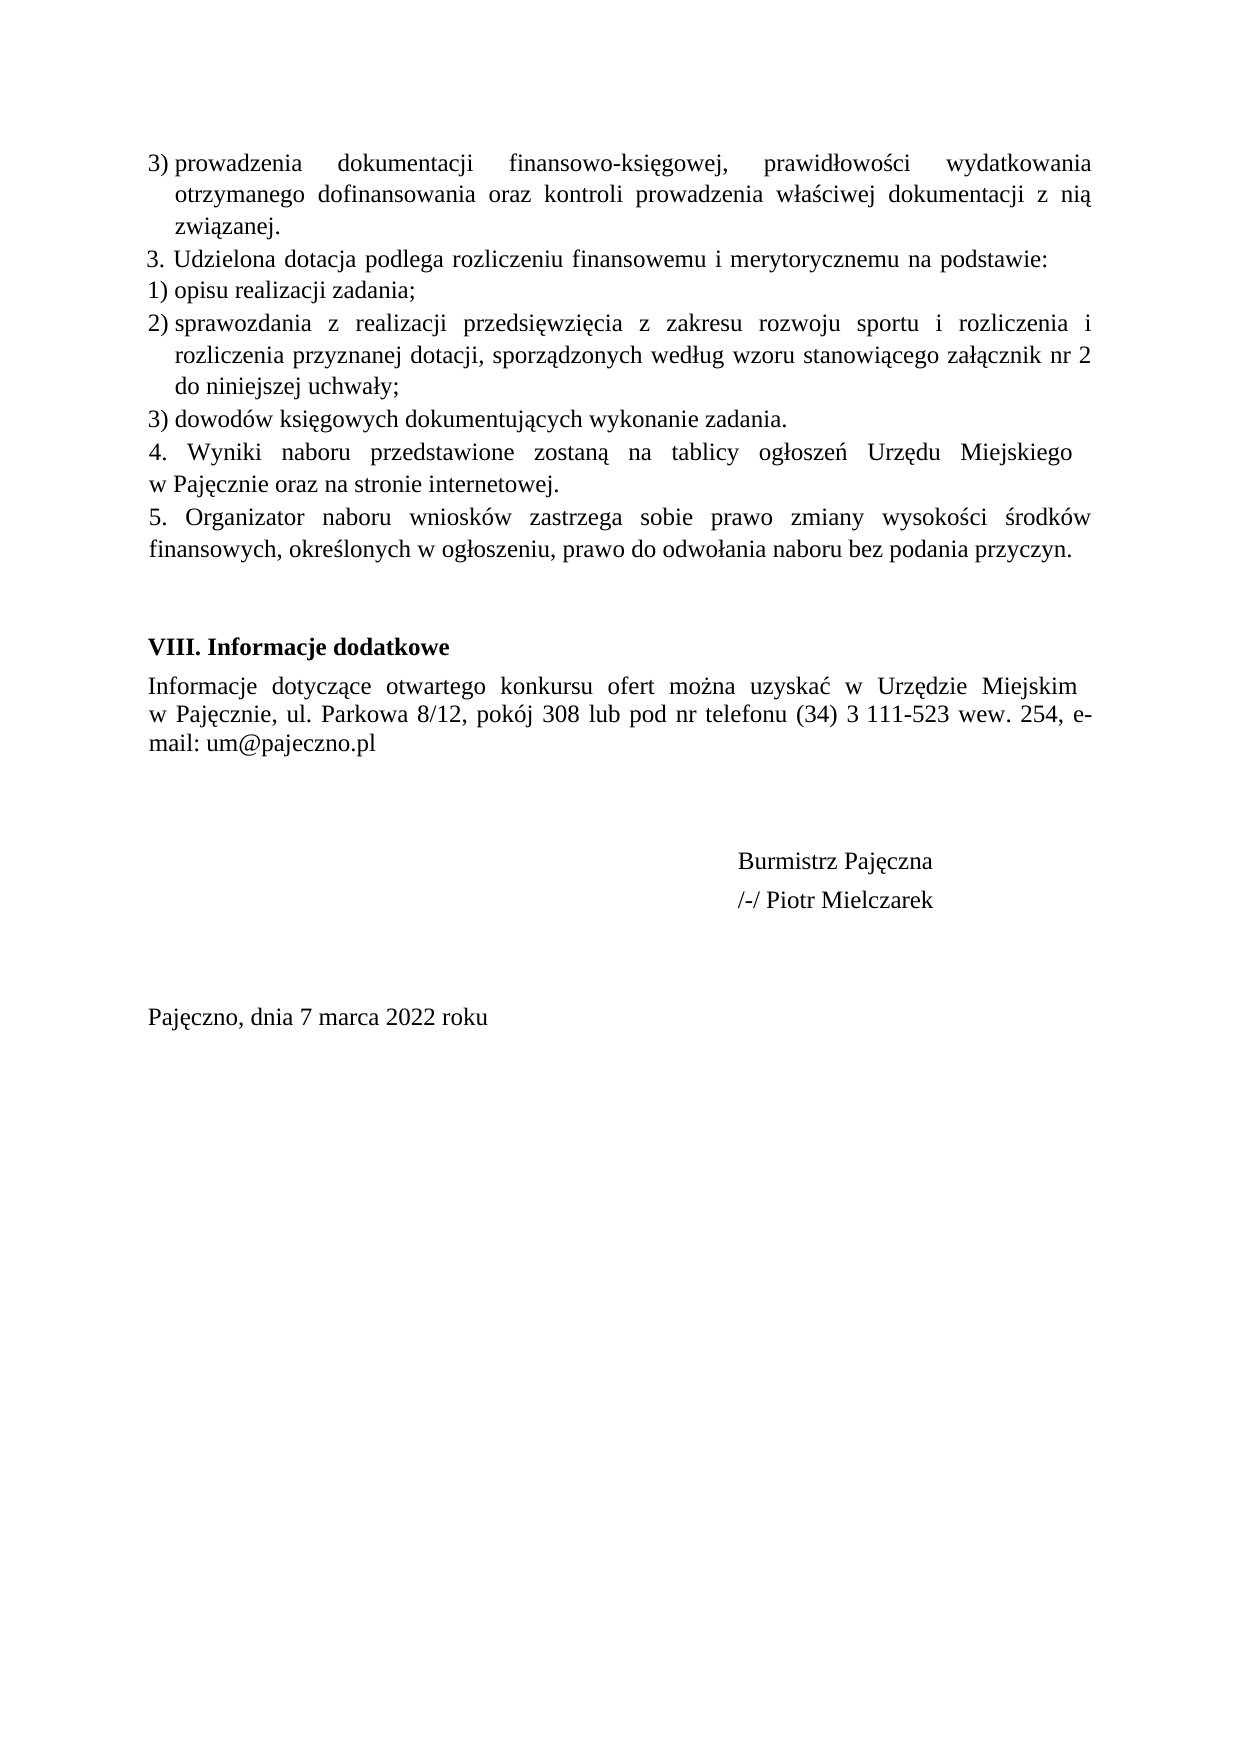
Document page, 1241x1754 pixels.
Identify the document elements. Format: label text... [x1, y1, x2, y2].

text Informacje dotyczące otwartego konkursu ofert można uzyskać w Urzędzie Miejskim w Pajęcznie, ul. Parkowa 8/12, pokój 308 lub pod nr telefonu (34) 3 111-523 wew. 254, e-mail: um@pajeczno.pl [148, 671, 1093, 757]
text 5. Organizator naboru wniosków zastrzega sobie prawo zmiany wysokości środków finansowych, określonych w ogłoszeniu, prawo do odwołania naboru bez podania przyczyn. [149, 502, 1092, 562]
text 3. Udzielona dotacja podlega rozliczeniu finansowemu i merytorycznemu na podstawie: 1) opisu realizacji zadania; [146, 244, 1058, 304]
text Pajęczno, dnia 7 marca 2022 roku [148, 1002, 1093, 1031]
text /-/ Piotr Mielczarek [664, 885, 1093, 914]
list prowadzenia dokumentacji finansowo-księgowej, prawidłowości wydatkowania otrzymanego dofinansowania oraz kontroli prowadzenia właściwej dokumentacji z nią związanej. [148, 148, 1092, 239]
list dowodów księgowych dokumentujących wykonanie zadania. [148, 404, 1092, 433]
text VIII. Informacje dodatkowe [148, 632, 1093, 660]
list sprawozdania z realizacji przedsięwzięcia z zakresu rozwoju sportu i rozliczenia i rozliczenia przyznanej dotacji, sporządzonych według wzoru stanowiącego załącznik nr 2 do niniejszej uchwały; [148, 308, 1092, 400]
text Burmistrz Pajęczna [664, 846, 1093, 874]
text 4. Wyniki naboru przedstawione zostaną na tablicy ogłoszeń Urzędu Miejskiego w Pajęcznie oraz na stronie internetowej. [149, 437, 1092, 498]
